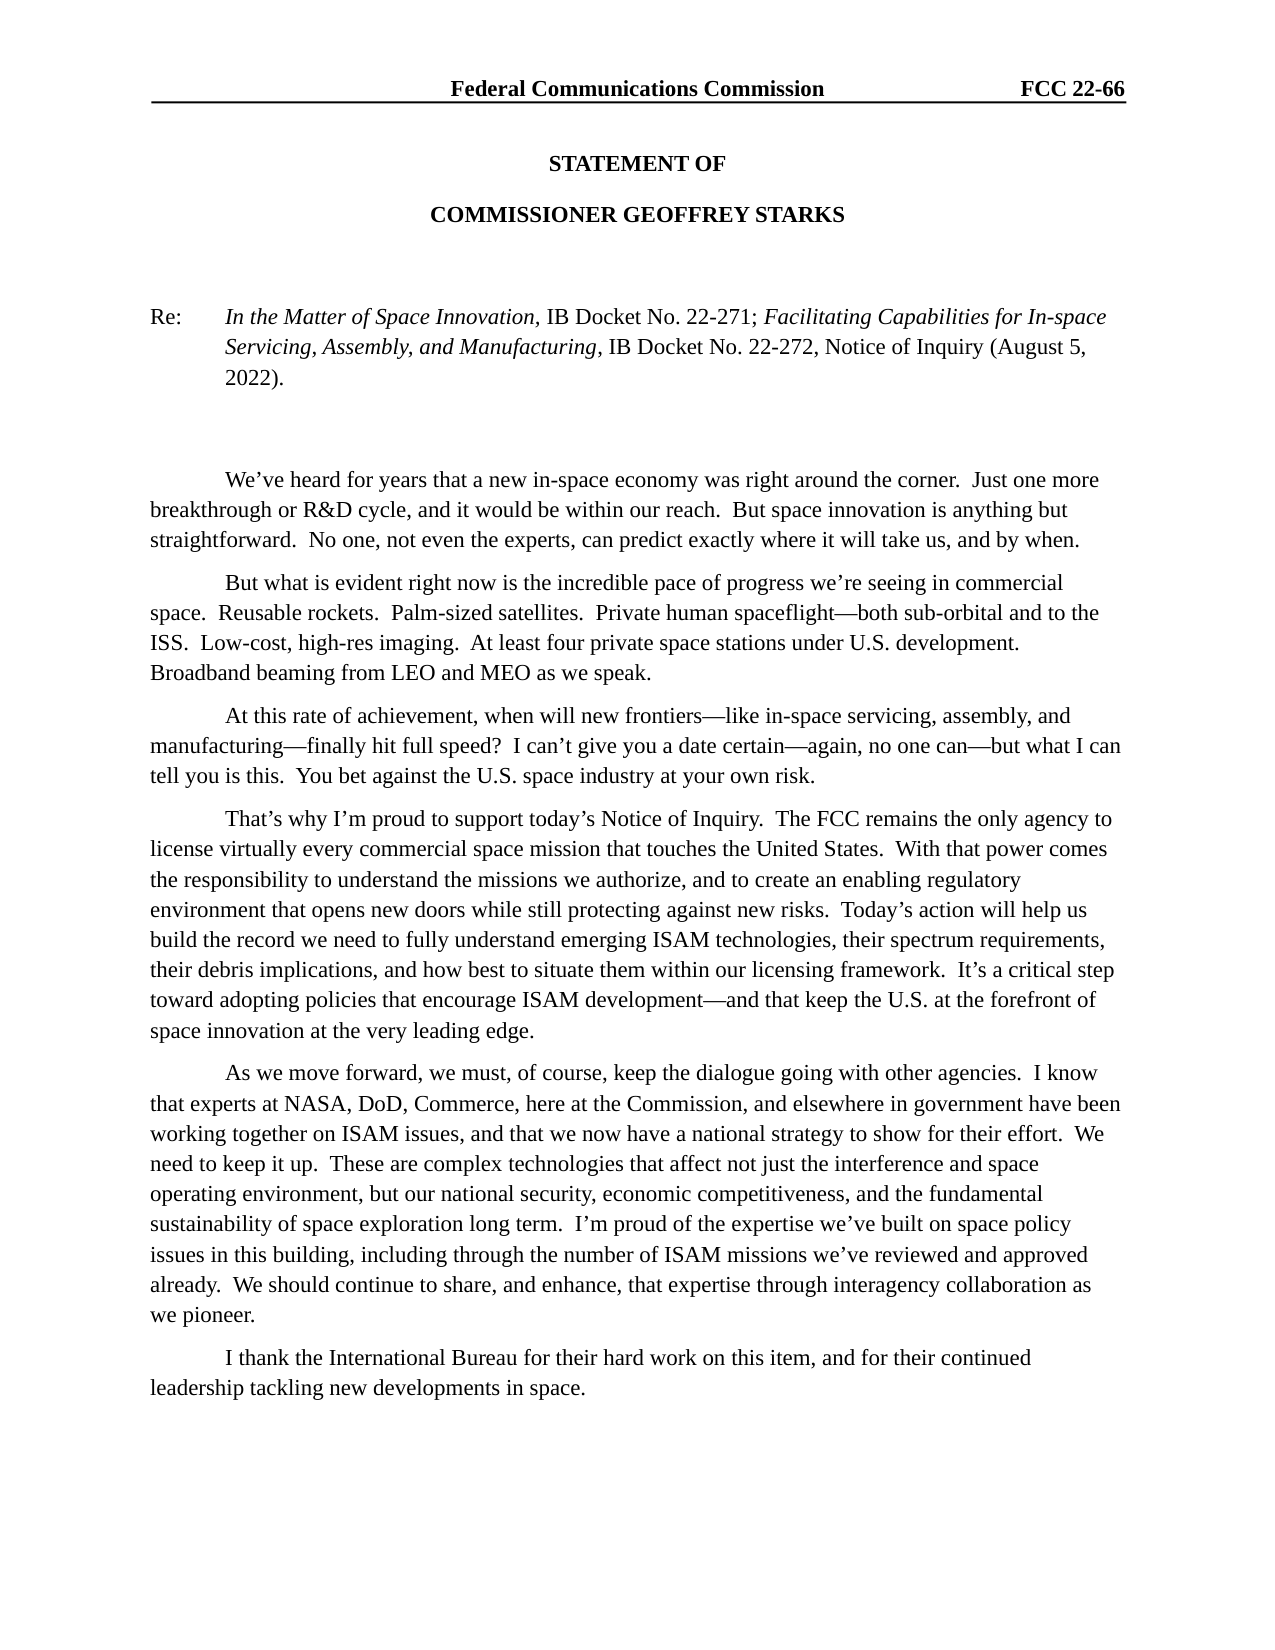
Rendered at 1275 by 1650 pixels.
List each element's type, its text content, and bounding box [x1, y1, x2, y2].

text Statement of [150, 150, 1125, 176]
text Re: In the Matter of Space Innovation, IB Docket No. 22-271; Facilitating Capabilities for In-space Servicing, Assembly, and Manufacturing, IB Docket No. 22-272, Notice of Inquiry (August 5, 2022). [150, 303, 1125, 390]
text That’s why I’m proud to support today’s Notice of Inquiry. The FCC remains the only agency to license virtually every commercial space mission that touches the United States. With that power comes the responsibility to understand the missions we authorize, and to create an enabling regulatory environment that opens new doors while still protecting against new risks. Today’s action will help us build the record we need to fully understand emerging ISAM technologies, their spectrum requirements, their debris implications, and how best to situate them within our licensing framework. It’s a critical step toward adopting policies that encourage ISAM development—and that keep the U.S. at the forefront of space innovation at the very leading edge. [150, 805, 1125, 1043]
text I thank the International Bureau for their hard work on this item, and for their continued leadership tackling new developments in space. [150, 1344, 1125, 1400]
text As we move forward, we must, of course, keep the dialogue going with other agencies. I know that experts at NASA, DoD, Commerce, here at the Commission, and elsewhere in government have been working together on ISAM issues, and that we now have a national strategy to show for their effort. We need to keep it up. These are complex technologies that affect not just the interference and space operating environment, but our national security, economic competitiveness, and the fundamental sustainability of space exploration long term. I’m proud of the expertise we’ve built on space policy issues in this building, including through the number of ISAM missions we’ve reviewed and approved already. We should continue to share, and enhance, that expertise through interagency collaboration as we pioneer. [150, 1059, 1125, 1327]
text We’ve heard for years that a new in-space economy was right around the corner. Just one more breakthrough or R&D cycle, and it would be within our reach. But space innovation is anything but straightforward. No one, not even the experts, can predict exactly where it will take us, and by when. [150, 466, 1125, 552]
text But what is evident right now is the incredible pace of progress we’re seeing in commercial space. Reusable rockets. Palm-sized satellites. Private human spaceflight—both sub-orbital and to the ISS. Low-cost, high-res imaging. At least four private space stations under U.S. development. Broadband beaming from LEO and MEO as we speak. [150, 569, 1125, 686]
text At this rate of achievement, when will new frontiers—like in-space servicing, assembly, and manufacturing—finally hit full speed? I can’t give you a date certain—again, no one can—but what I can tell you is this. You bet against the U.S. space industry at your own risk. [150, 702, 1125, 789]
text Commissioner geoffrey starks [150, 201, 1125, 227]
